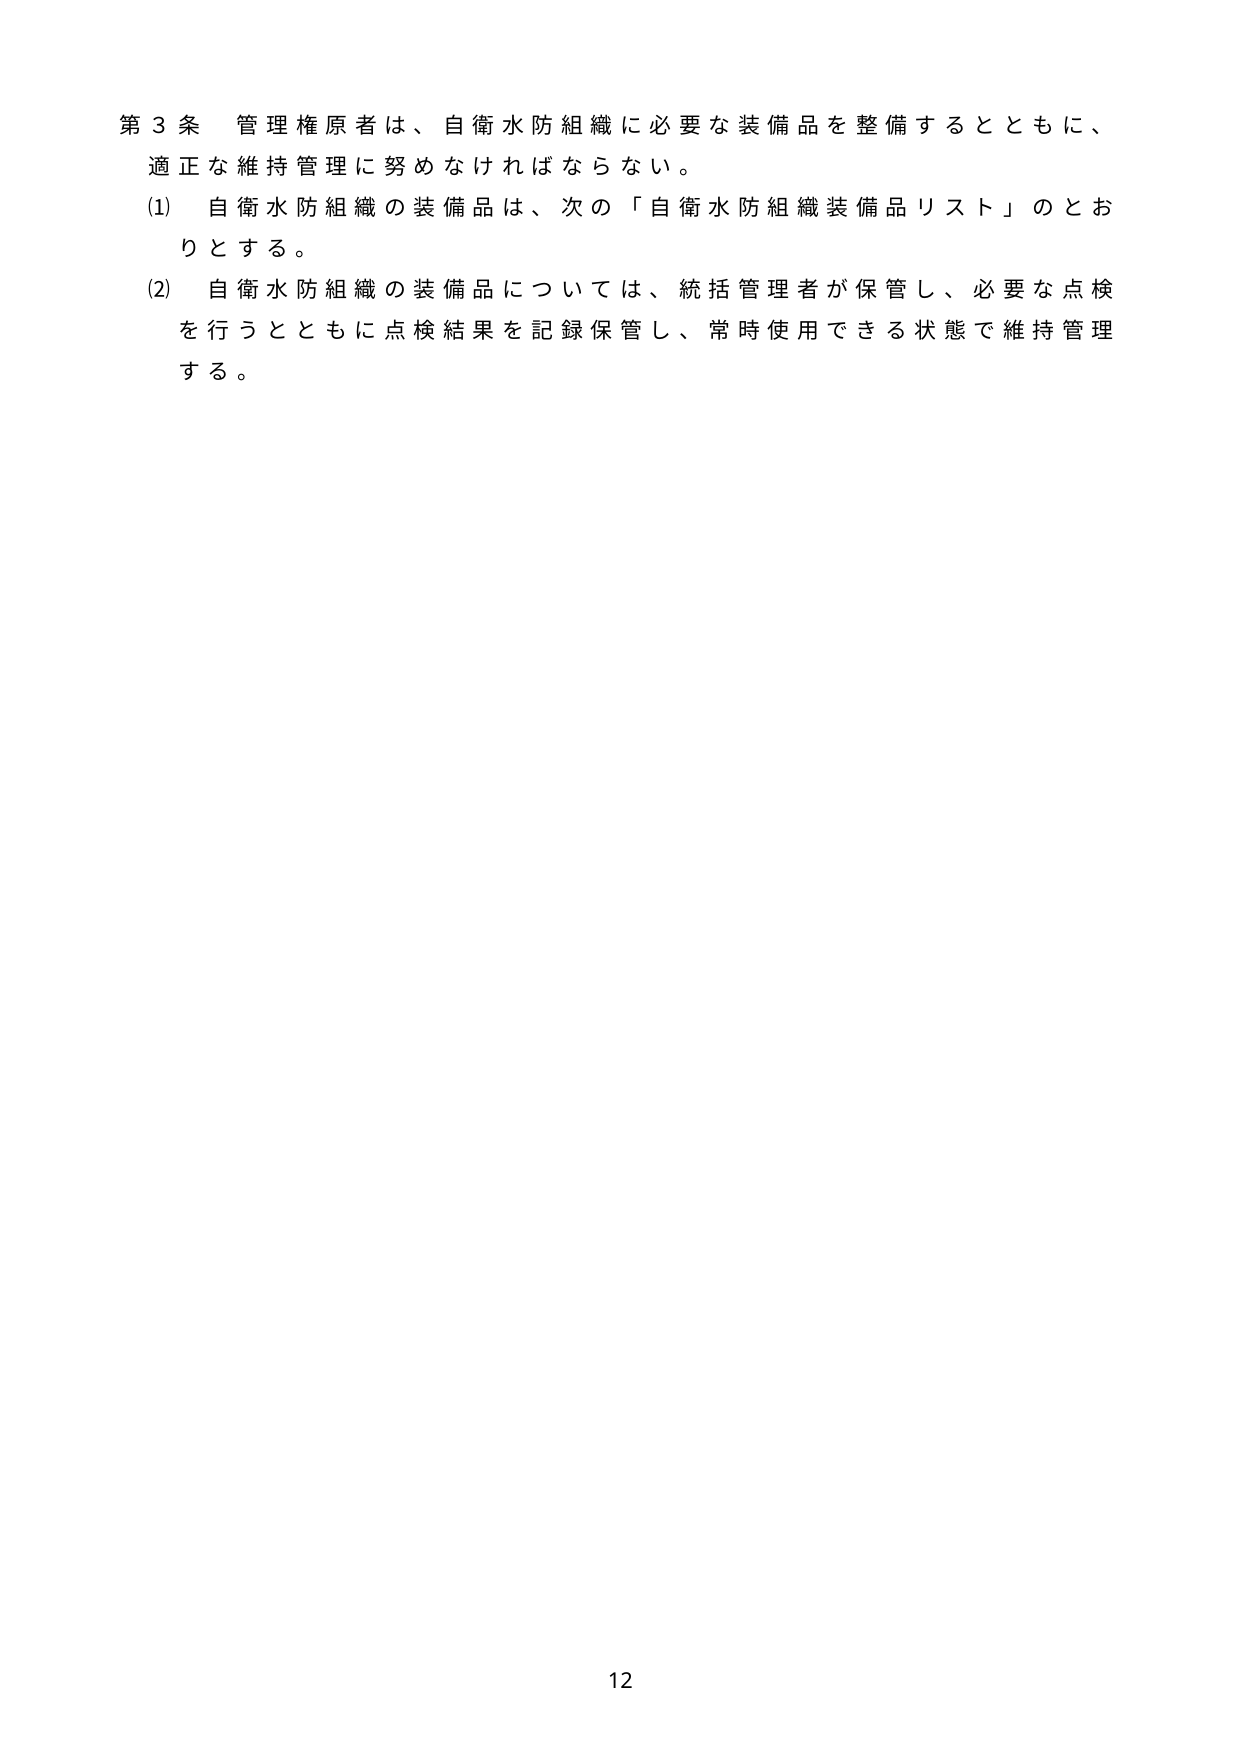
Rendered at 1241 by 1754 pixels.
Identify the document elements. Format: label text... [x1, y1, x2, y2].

text ⑴ 自衛水防組織の装備品は、次の「自衛水防組織装備品リスト」のとおりとする。 [119, 185, 1121, 267]
text 第３条 管理権原者は、自衛水防組織に必要な装備品を整備するとともに、適正な維持管理に努めなければならない。 [119, 103, 1121, 185]
text ⑵ 自衛水防組織の装備品については、統括管理者が保管し、必要な点検を行うとともに点検結果を記録保管し、常時使用できる状態で維持管理する。 [119, 267, 1121, 390]
